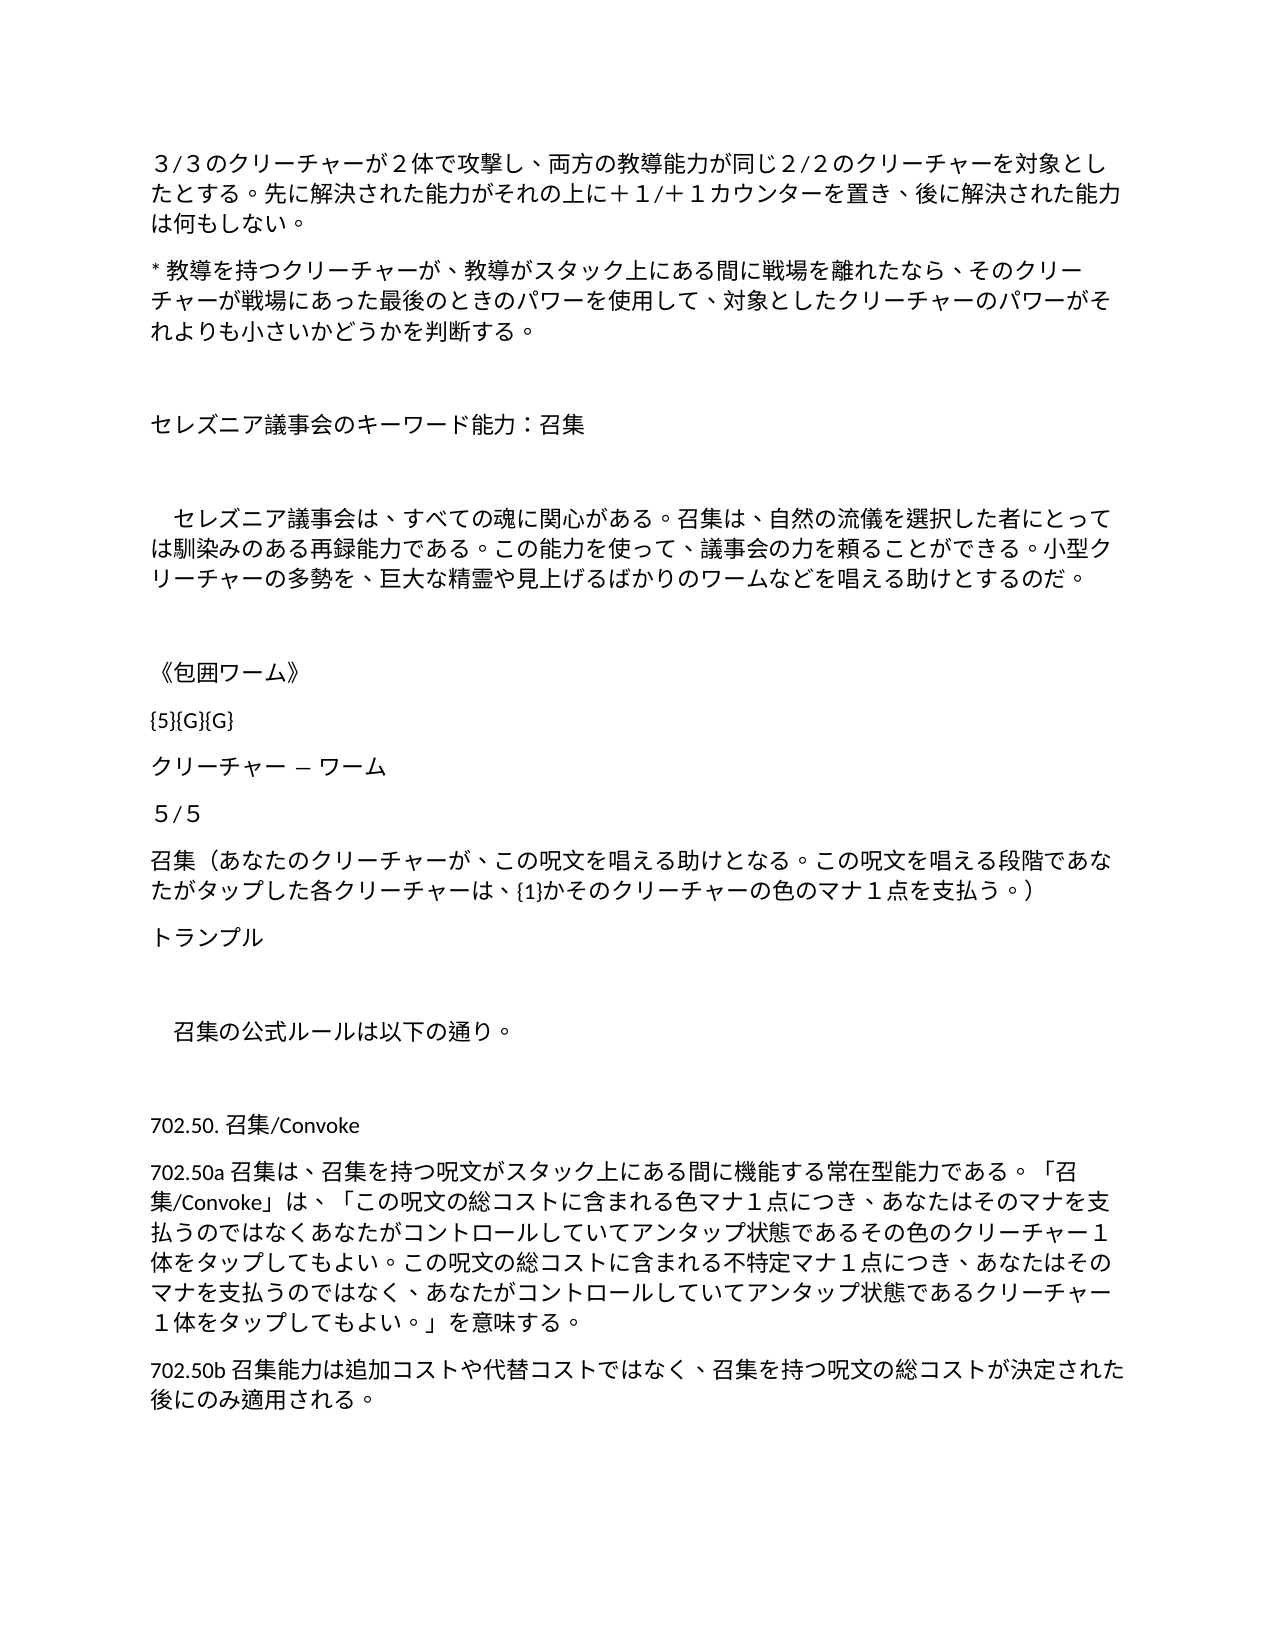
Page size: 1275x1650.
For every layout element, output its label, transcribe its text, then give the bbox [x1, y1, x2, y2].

text 召集（あなたのクリーチャーが、この呪文を唱える助けとなる。この呪文を唱える段階であなたがタップした各クリーチャーは、{1}かそのクリーチャーの色のマナ１点を支払う。） [150, 847, 1125, 905]
text トランプル [150, 924, 1125, 952]
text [150, 150, 1125, 238]
text ５/５ [150, 800, 1125, 828]
text クリーチャー ― ワーム [150, 753, 1125, 781]
text {5}{G}{G} [150, 706, 1125, 734]
text 702.50a 召集は、召集を持つ呪文がスタック上にある間に機能する常在型能力である。「召集/Convoke」は、「この呪文の総コストに含まれる色マナ１点につき、あなたはそのマナを支払うのではなくあなたがコントロールしていてアンタップ状態であるその色のクリーチャー１体をタップしてもよい。この呪文の総コストに含まれる不特定マナ１点につき、あなたはそのマナを支払うのではなく、あなたがコントロールしていてアンタップ状態であるクリーチャー１体をタップしてもよい。」を意味する。 [150, 1158, 1125, 1337]
text セレズニア議事会のキーワード能力：召集 [150, 411, 1125, 439]
text 702.50b 召集能力は追加コストや代替コストではなく、召集を持つ呪文の総コストが決定された後にのみ適用される。 [150, 1356, 1125, 1414]
text 召集の公式ルールは以下の通り。 [150, 1018, 1125, 1046]
text セレズニア議事会は、すべての魂に関心がある。召集は、自然の流儀を選択した者にとっては馴染みのある再録能力である。この能力を使って、議事会の力を頼ることができる。小型クリーチャーの多勢を、巨大な精霊や見上げるばかりのワームなどを唱える助けとするのだ。 [150, 505, 1125, 594]
text 702.50. 召集/Convoke [150, 1111, 1125, 1139]
text * 教導を持つクリーチャーが、教導がスタック上にある間に戦場を離れたなら、そのクリーチャーが戦場にあった最後のときのパワーを使用して、対象としたクリーチャーのパワーがそれよりも小さいかどうかを判断する。 [150, 257, 1125, 346]
text 《包囲ワーム》 [150, 659, 1125, 687]
